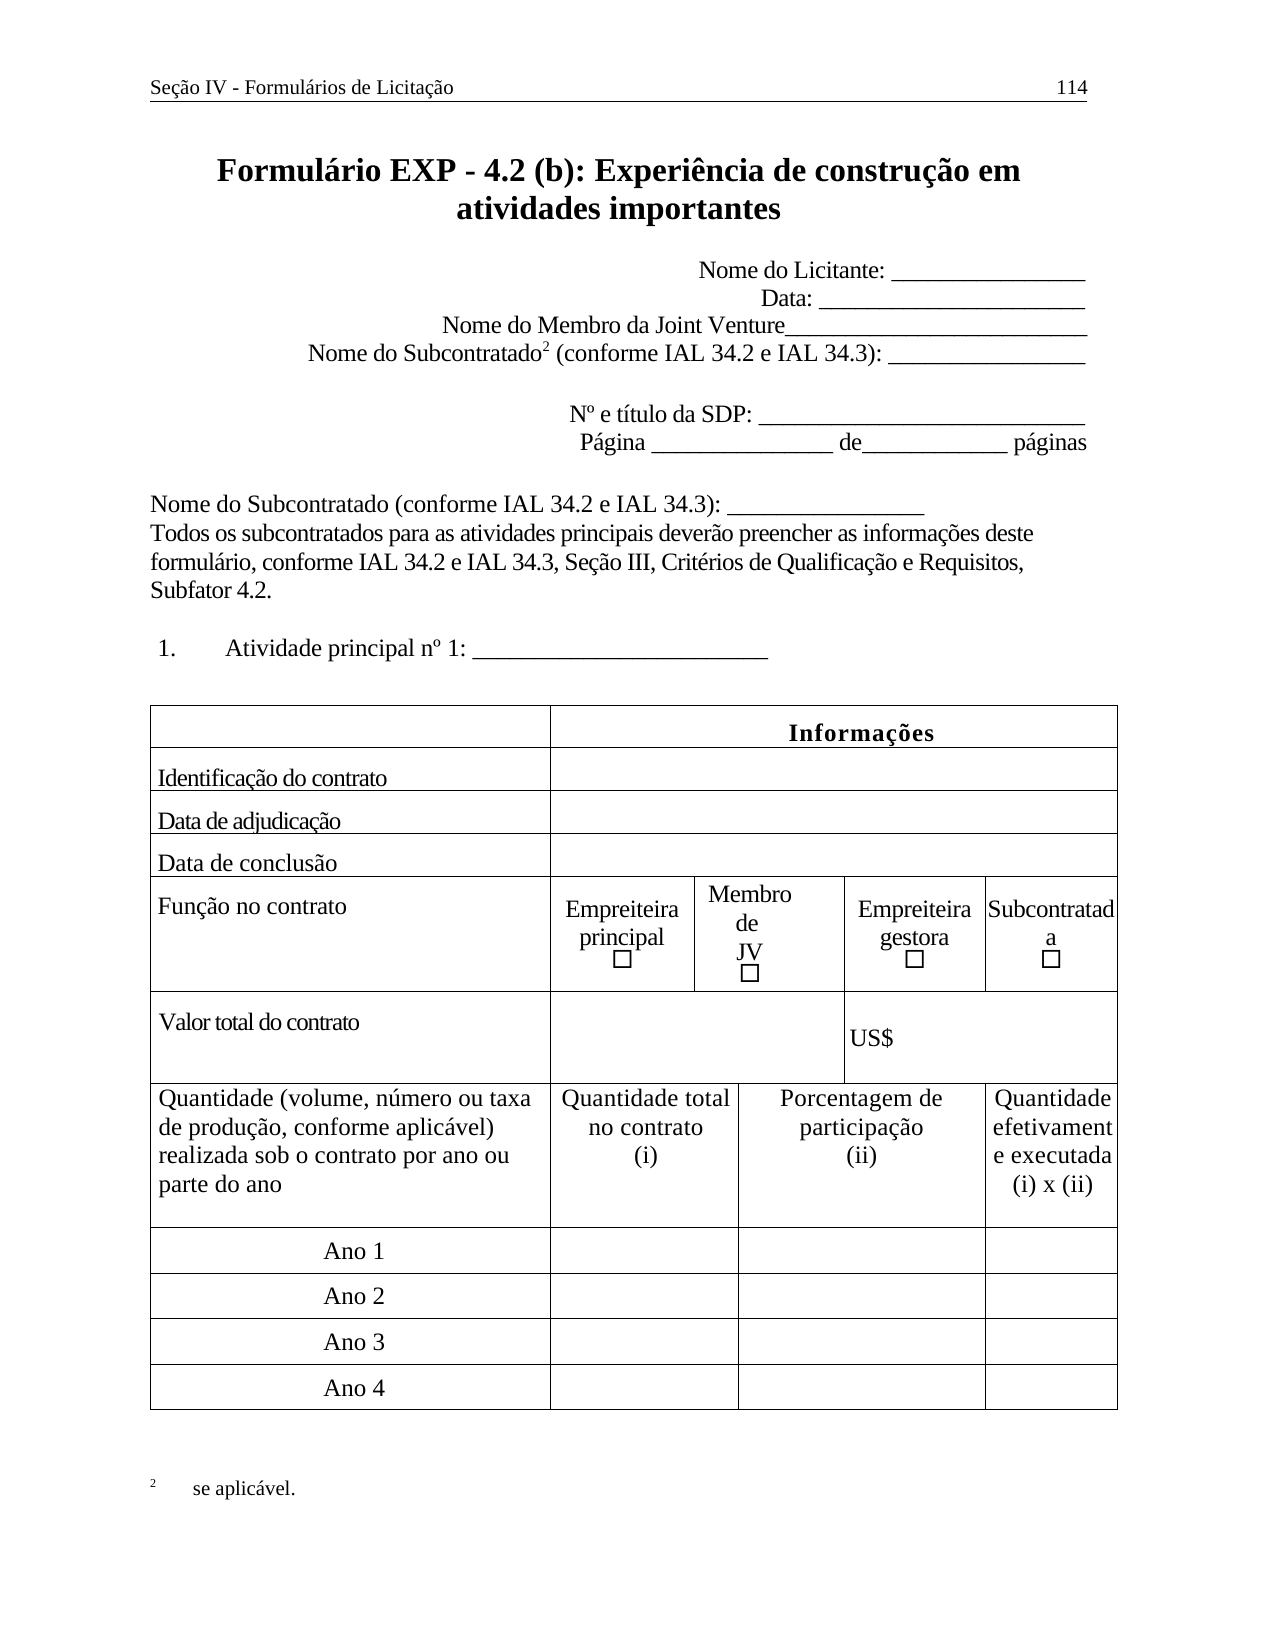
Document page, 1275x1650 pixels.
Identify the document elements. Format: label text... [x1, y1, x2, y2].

table_cell [986, 1319, 1117, 1364]
table_cell [551, 1274, 738, 1318]
table_cell Ano 2 [151, 1274, 550, 1318]
table_cell Valor total do contrato [151, 992, 550, 1083]
table_cell Subcontratada [986, 877, 1117, 991]
table_cell [739, 1319, 985, 1364]
table_cell Quantidade total no contrato (i) [551, 1084, 738, 1227]
table_cell [986, 1274, 1117, 1318]
table_cell [551, 748, 1117, 790]
text 1. Atividade principal nº 1: ________________________ [150, 633, 1072, 662]
table_cell [739, 1365, 985, 1409]
table_cell [551, 1228, 738, 1272]
table_cell Porcentagem de participação (ii) [739, 1084, 985, 1227]
table_cell Função no contrato [151, 877, 550, 991]
table_cell [551, 834, 1117, 876]
text Nome do Subcontratado (conforme IAL 34.2 e IAL 34.3): ________________ [150, 489, 1087, 518]
subtitle Formulário EXP - 4.2 (b): Experiência de construção em atividades importantes [150, 150, 1087, 227]
text Todos os subcontratados para as atividades principais deverão preencher as informações deste formulário, conforme IAL 34.2 e IAL 34.3, Seção III, Critérios de Qualificação e Requisitos, Subfator 4.2. [150, 518, 1072, 604]
table_cell [739, 1228, 985, 1272]
table_cell US$ [845, 992, 1117, 1083]
table_cell Quantidade (volume, número ou taxa de produção, conforme aplicável) realizada sob o contrato por ano ou parte do ano [151, 1084, 550, 1227]
table_cell Data de conclusão [151, 834, 550, 876]
table_cell Quantidade efetivamente executada (i) x (ii) [986, 1084, 1117, 1227]
table_header [151, 706, 550, 747]
table_cell [986, 1365, 1117, 1409]
table_cell Ano 1 [151, 1228, 550, 1272]
table_cell Empreiteira gestora [845, 877, 985, 991]
table_cell [551, 791, 1117, 833]
table_cell [986, 1228, 1117, 1272]
text Nome do Licitante: ________________ Data: ______________________ Nome do Membro da Joint Venture_________________________ Nome do Subcontratado (conforme IAL 34.2 e IAL 34.3): ________________ [150, 257, 1087, 367]
table_cell Empreiteira principal [551, 877, 694, 991]
table_cell [551, 1319, 738, 1364]
table_cell Membro de JV [695, 877, 844, 991]
table_cell [551, 992, 844, 1083]
table_header Informações [551, 706, 1117, 747]
table_cell Ano 3 [151, 1319, 550, 1364]
table_cell [739, 1274, 985, 1318]
table_cell [551, 1365, 738, 1409]
table_cell Data de adjudicação [151, 791, 550, 833]
table_cell Identificação do contrato [151, 748, 550, 790]
table_cell Ano 4 [151, 1365, 550, 1409]
text Nº e título da SDP: ___________________________ Página _______________ de____________ páginas [150, 400, 1087, 455]
